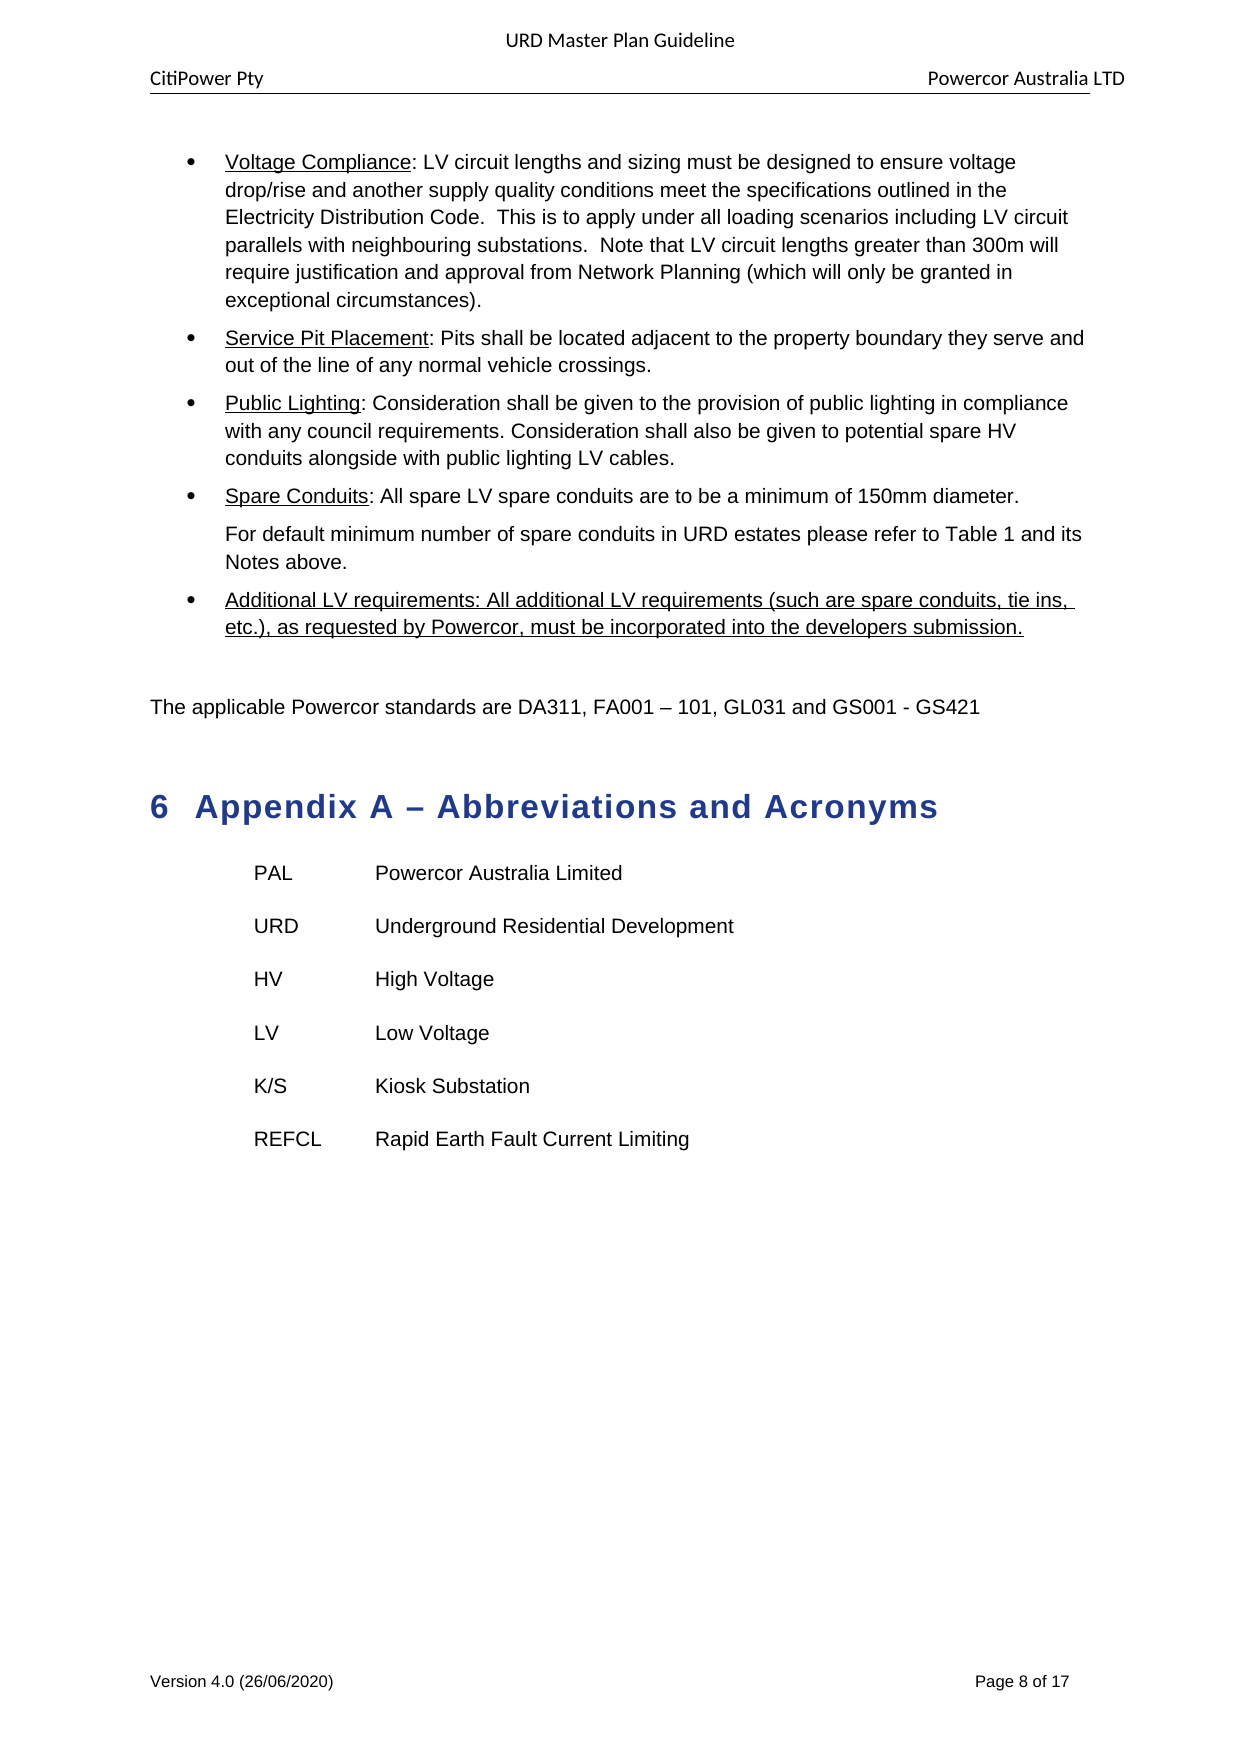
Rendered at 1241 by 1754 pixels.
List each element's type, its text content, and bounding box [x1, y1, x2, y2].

text LV Low Voltage [253, 1020, 1090, 1044]
text REFCL Rapid Earth Fault Current Limiting [253, 1127, 1090, 1179]
list Voltage Compliance: LV circuit lengths and sizing must be designed to ensure voltage drop/rise and another supply quality conditions meet the specifications outlined in the Electricity Distribution Code. This is to apply under all loading scenarios including LV circuit parallels with neighbouring substations. Note that LV circuit lengths greater than 300m will require justification and approval from Network Planning (which will only be granted in exceptional circumstances). [187, 150, 1090, 312]
list Spare Conduits: All spare LV spare conduits are to be a minimum of 150mm diameter. [187, 484, 1090, 508]
text URD Underground Residential Development [253, 914, 1090, 938]
text K/S Kiosk Substation [253, 1073, 1090, 1097]
subtitle Appendix A – Abbreviations and Acronyms [150, 788, 1090, 826]
list Service Pit Placement: Pits shall be located adjacent to the property boundary they serve and out of the line of any normal vehicle crossings. [187, 326, 1090, 377]
list Public Lighting: Consideration shall be given to the provision of public lighting in compliance with any council requirements. Consideration shall also be given to potential spare HV conduits alongside with public lighting LV cables. [187, 391, 1090, 470]
list Additional LV requirements: All additional LV requirements (such are spare conduits, tie ins, etc.), as requested by Powercor, must be incorporated into the developers submission. [187, 587, 1090, 639]
text The applicable Powercor standards are DA311, FA001 – 101, GL031 and GS001 - GS421 [150, 695, 1090, 719]
text HV High Voltage [253, 967, 1090, 991]
text For default minimum number of spare conduits in URD estates please refer to Table 1 and its Notes above. [225, 522, 1090, 573]
text PAL Powercor Australia Limited [253, 861, 1090, 885]
